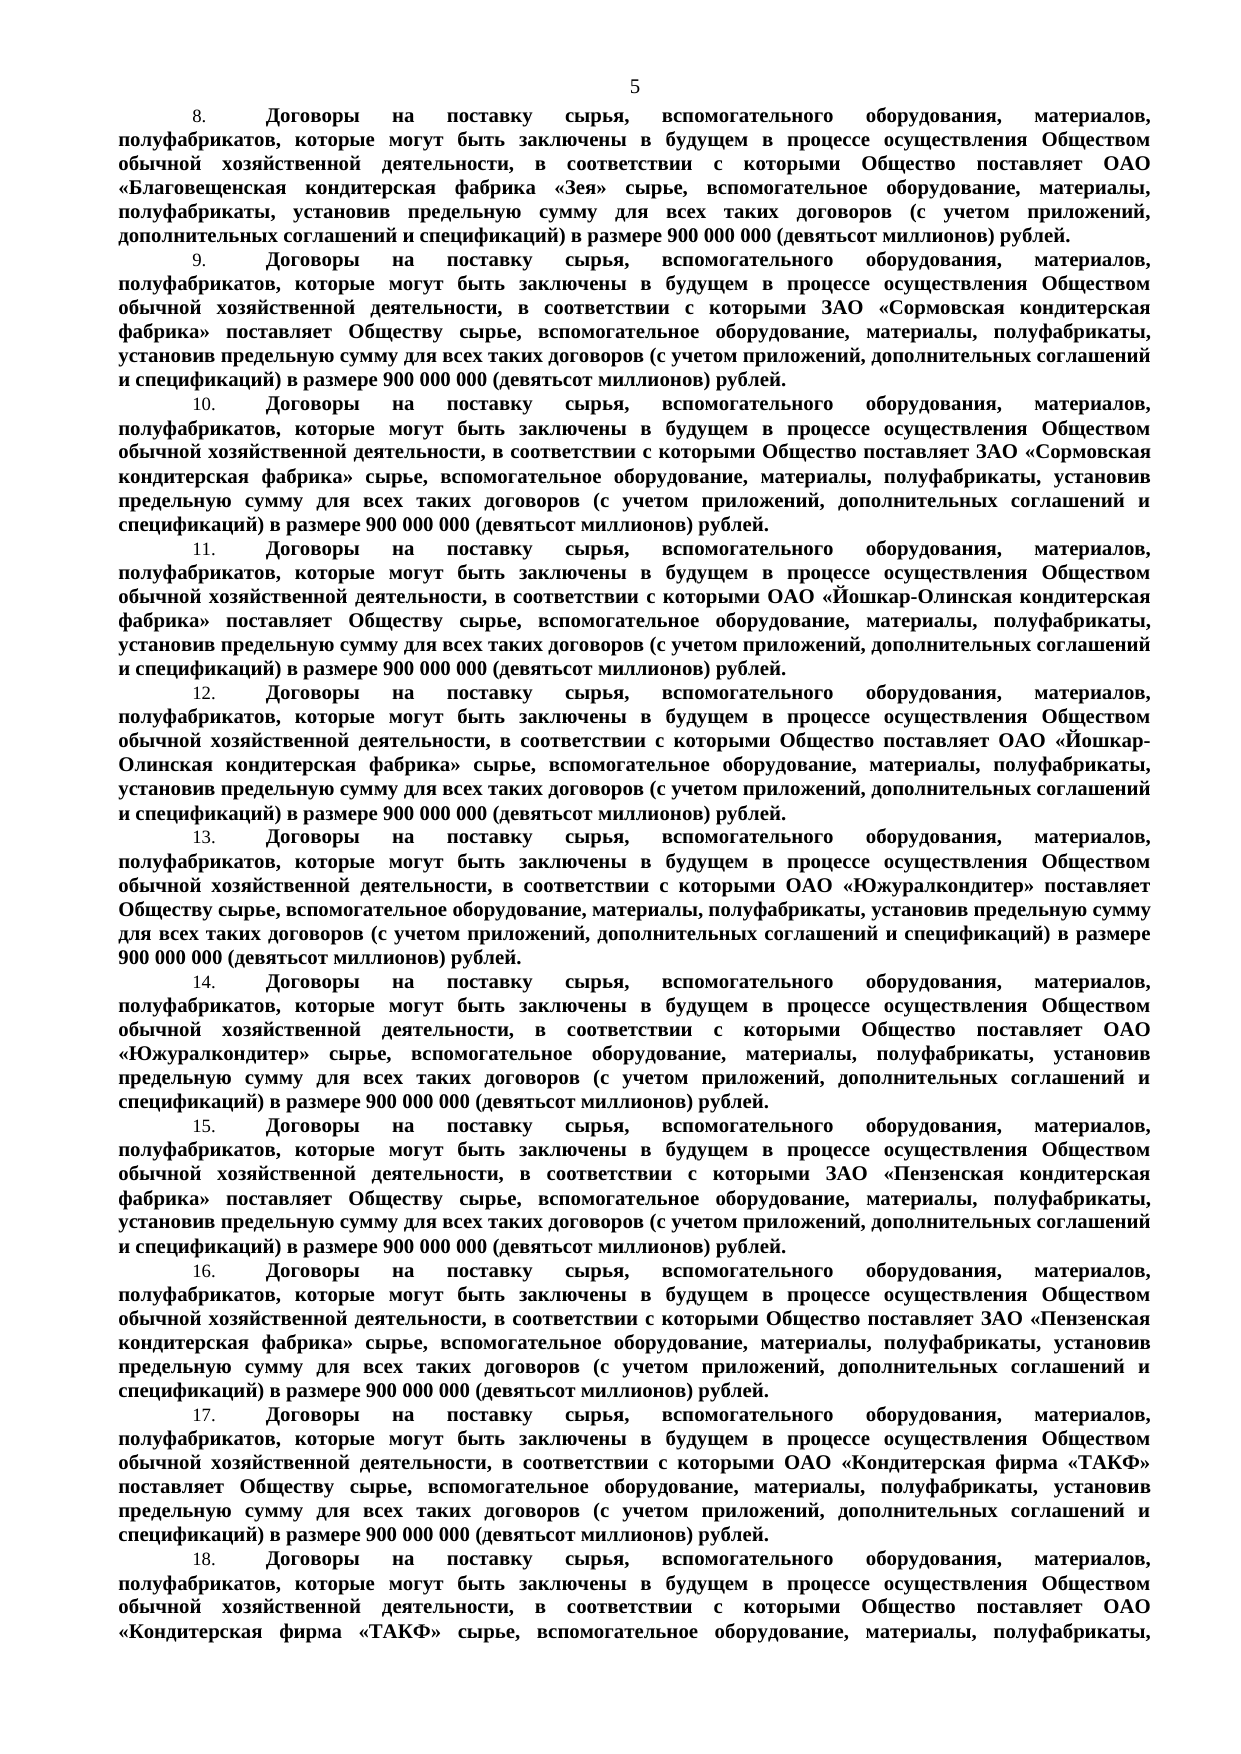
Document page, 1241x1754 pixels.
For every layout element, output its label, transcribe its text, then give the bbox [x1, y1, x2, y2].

list Договоры на поставку сырья, вспомогательного оборудования, материалов, полуфабрикатов, которые могут быть заключены в будущем в процессе осуществления Обществом обычной хозяйственной деятельности, в соответствии с которыми ЗАО «Сормовская кондитерская фабрика» поставляет Обществу сырье, вспомогательное оборудование, материалы, полуфабрикаты, установив предельную сумму для всех таких договоров (с учетом приложений, дополнительных соглашений и спецификаций) в размере 900 000 000 (девятьсот миллионов) рублей. [118, 247, 1152, 391]
list Договоры на поставку сырья, вспомогательного оборудования, материалов, полуфабрикатов, которые могут быть заключены в будущем в процессе осуществления Обществом обычной хозяйственной деятельности, в соответствии с которыми Общество поставляет ОАО «Йошкар-Олинская кондитерская фабрика» сырье, вспомогательное оборудование, материалы, полуфабрикаты, установив предельную сумму для всех таких договоров (с учетом приложений, дополнительных соглашений и спецификаций) в размере 900 000 000 (девятьсот миллионов) рублей. [118, 680, 1152, 824]
list Договоры на поставку сырья, вспомогательного оборудования, материалов, полуфабрикатов, которые могут быть заключены в будущем в процессе осуществления Обществом обычной хозяйственной деятельности, в соответствии с которыми ОАО «Южуралкондитер» поставляет Обществу сырье, вспомогательное оборудование, материалы, полуфабрикаты, установив предельную сумму для всех таких договоров (с учетом приложений, дополнительных соглашений и спецификаций) в размере 900 000 000 (девятьсот миллионов) рублей. [118, 824, 1152, 969]
list Договоры на поставку сырья, вспомогательного оборудования, материалов, полуфабрикатов, которые могут быть заключены в будущем в процессе осуществления Обществом обычной хозяйственной деятельности, в соответствии с которыми Общество поставляет ЗАО «Сормовская кондитерская фабрика» сырье, вспомогательное оборудование, материалы, полуфабрикаты, установив предельную сумму для всех таких договоров (с учетом приложений, дополнительных соглашений и спецификаций) в размере 900 000 000 (девятьсот миллионов) рублей. [118, 391, 1152, 536]
list Договоры на поставку сырья, вспомогательного оборудования, материалов, полуфабрикатов, которые могут быть заключены в будущем в процессе осуществления Обществом обычной хозяйственной деятельности, в соответствии с которыми ОАО «Йошкар-Олинская кондитерская фабрика» поставляет Обществу сырье, вспомогательное оборудование, материалы, полуфабрикаты, установив предельную сумму для всех таких договоров (с учетом приложений, дополнительных соглашений и спецификаций) в размере 900 000 000 (девятьсот миллионов) рублей. [118, 536, 1152, 680]
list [118, 1546, 1152, 1643]
list Договоры на поставку сырья, вспомогательного оборудования, материалов, полуфабрикатов, которые могут быть заключены в будущем в процессе осуществления Обществом обычной хозяйственной деятельности, в соответствии с которыми ОАО «Кондитерская фирма «ТАКФ» поставляет Обществу сырье, вспомогательное оборудование, материалы, полуфабрикаты, установив предельную сумму для всех таких договоров (с учетом приложений, дополнительных соглашений и спецификаций) в размере 900 000 000 (девятьсот миллионов) рублей. [118, 1402, 1152, 1546]
list Договоры на поставку сырья, вспомогательного оборудования, материалов, полуфабрикатов, которые могут быть заключены в будущем в процессе осуществления Обществом обычной хозяйственной деятельности, в соответствии с которыми Общество поставляет ОАО «Южуралкондитер» сырье, вспомогательное оборудование, материалы, полуфабрикаты, установив предельную сумму для всех таких договоров (с учетом приложений, дополнительных соглашений и спецификаций) в размере 900 000 000 (девятьсот миллионов) рублей. [118, 969, 1152, 1113]
list Договоры на поставку сырья, вспомогательного оборудования, материалов, полуфабрикатов, которые могут быть заключены в будущем в процессе осуществления Обществом обычной хозяйственной деятельности, в соответствии с которыми Общество поставляет ЗАО «Пензенская кондитерская фабрика» сырье, вспомогательное оборудование, материалы, полуфабрикаты, установив предельную сумму для всех таких договоров (с учетом приложений, дополнительных соглашений и спецификаций) в размере 900 000 000 (девятьсот миллионов) рублей. [118, 1258, 1152, 1402]
list Договоры на поставку сырья, вспомогательного оборудования, материалов, полуфабрикатов, которые могут быть заключены в будущем в процессе осуществления Обществом обычной хозяйственной деятельности, в соответствии с которыми Общество поставляет ОАО «Благовещенская кондитерская фабрика «Зея» сырье, вспомогательное оборудование, материалы, полуфабрикаты, установив предельную сумму для всех таких договоров (с учетом приложений, дополнительных соглашений и спецификаций) в размере 900 000 000 (девятьсот миллионов) рублей. [118, 103, 1152, 247]
list Договоры на поставку сырья, вспомогательного оборудования, материалов, полуфабрикатов, которые могут быть заключены в будущем в процессе осуществления Обществом обычной хозяйственной деятельности, в соответствии с которыми ЗАО «Пензенская кондитерская фабрика» поставляет Обществу сырье, вспомогательное оборудование, материалы, полуфабрикаты, установив предельную сумму для всех таких договоров (с учетом приложений, дополнительных соглашений и спецификаций) в размере 900 000 000 (девятьсот миллионов) рублей. [118, 1113, 1152, 1258]
